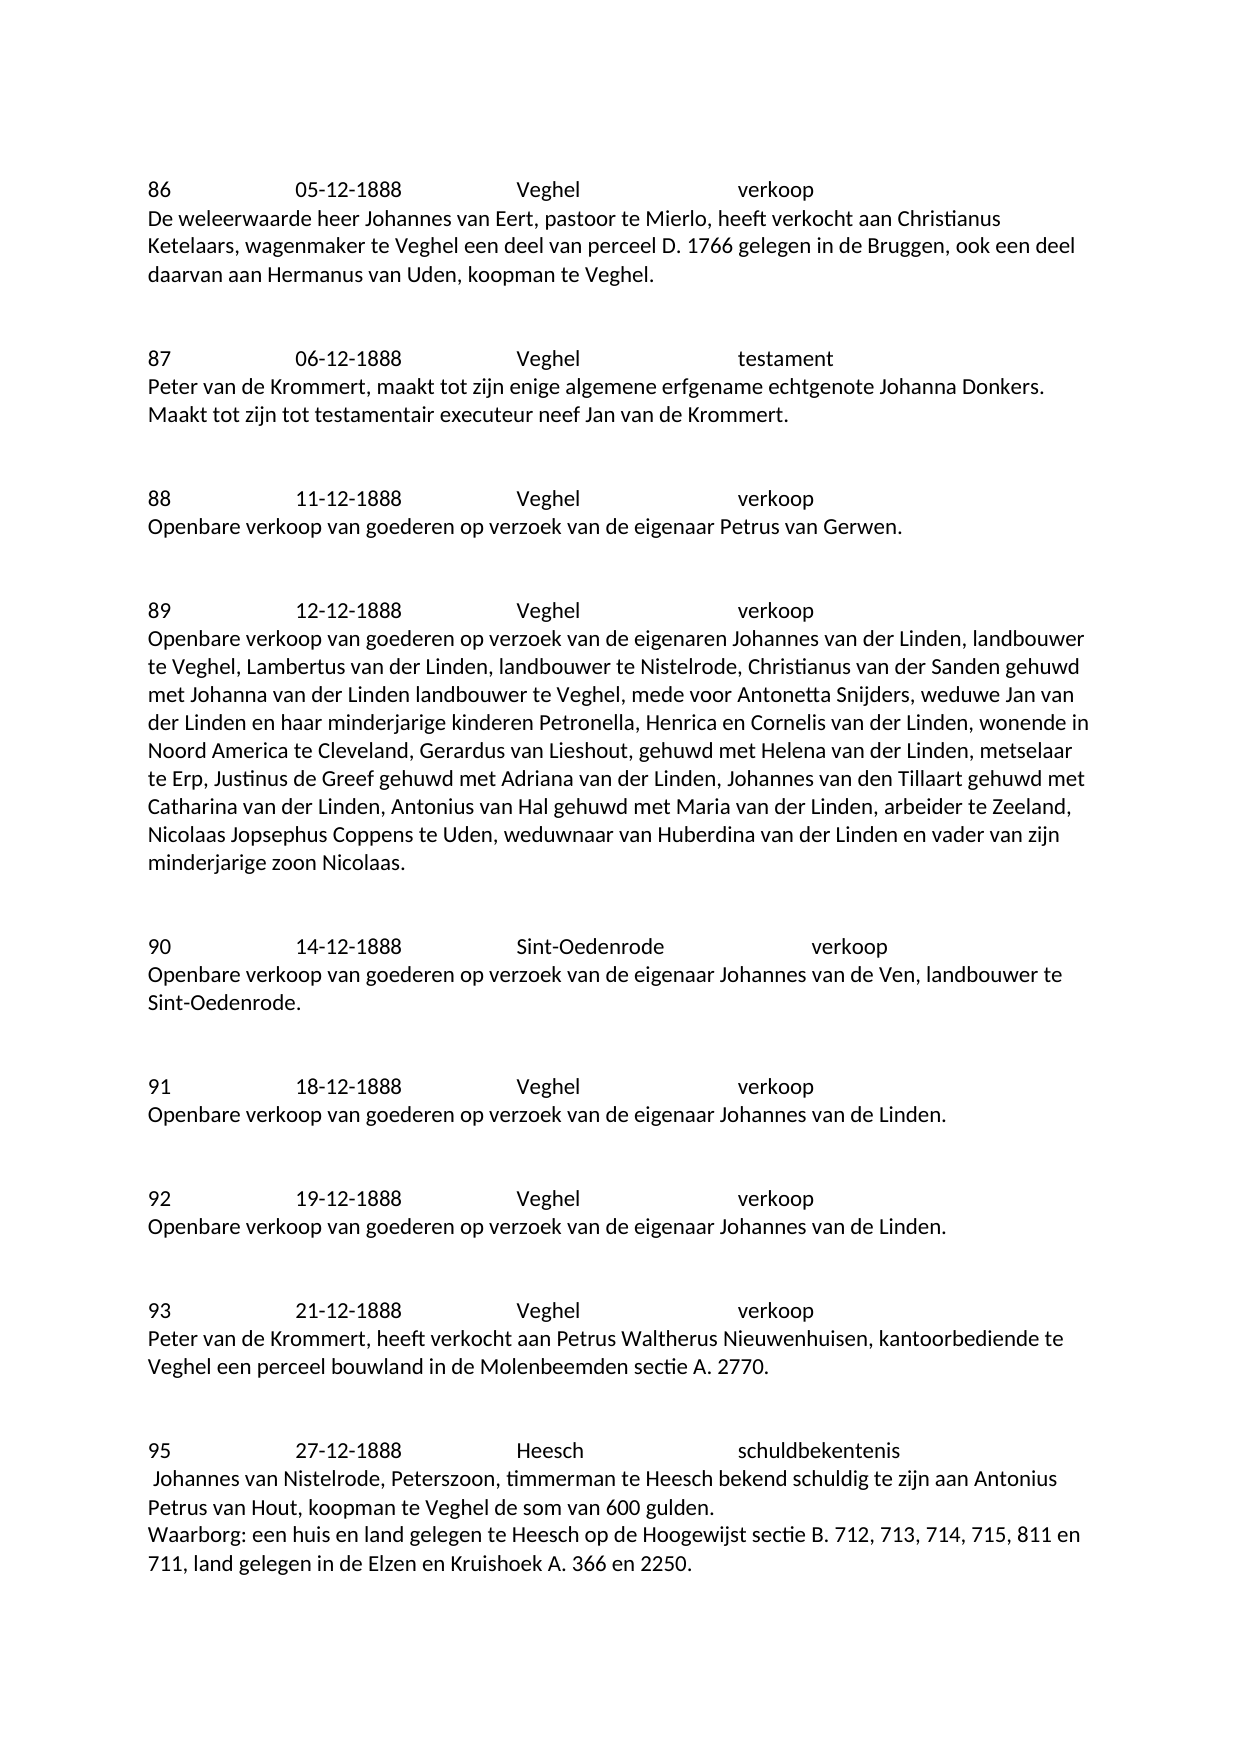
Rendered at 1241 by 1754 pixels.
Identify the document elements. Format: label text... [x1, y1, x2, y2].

text Openbare verkoop van goederen op verzoek van de eigenaren Johannes van der Linden, landbouwer te Veghel, Lambertus van der Linden, landbouwer te Nistelrode, Christianus van der Sanden gehuwd met Johanna van der Linden landbouwer te Veghel, mede voor Antonetta Snijders, weduwe Jan van der Linden en haar minderjarige kinderen Petronella, Henrica en Cornelis van der Linden, wonende in Noord America te Cleveland, Gerardus van Lieshout, gehuwd met Helena van der Linden, metselaar te Erp, Justinus de Greef gehuwd met Adriana van der Linden, Johannes van den Tillaart gehuwd met Catharina van der Linden, Antonius van Hal gehuwd met Maria van der Linden, arbeider te Zeeland, Nicolaas Jopsephus Coppens te Uden, weduwnaar van Huberdina van der Linden en vader van zijn minderjarige zoon Nicolaas. [148, 624, 1093, 876]
text 92 19-12-1888 Veghel verkoop [148, 1184, 1093, 1212]
text Openbare verkoop van goederen op verzoek van de eigenaar Johannes van de Linden. [148, 1212, 1093, 1240]
text 91 18-12-1888 Veghel verkoop [148, 1072, 1093, 1100]
text 86 05-12-1888 Veghel verkoop [148, 176, 1093, 204]
text 89 12-12-1888 Veghel verkoop [148, 596, 1093, 624]
text 95 27-12-1888 Heesch schuldbekentenis [148, 1437, 1093, 1464]
text Peter van de Krommert, maakt tot zijn enige algemene erfgename echtgenote Johanna Donkers. [148, 372, 1093, 400]
text De weleerwaarde heer Johannes van Eert, pastoor te Mierlo, heeft verkocht aan Christianus Ketelaars, wagenmaker te Veghel een deel van perceel D. 1766 gelegen in de Bruggen, ook een deel daarvan aan Hermanus van Uden, koopman te Veghel. [148, 204, 1093, 288]
text Maakt tot zijn tot testamentair executeur neef Jan van de Krommert. [148, 400, 1093, 428]
text 87 06-12-1888 Veghel testament [148, 344, 1093, 372]
text Johannes van Nistelrode, Peterszoon, timmerman te Heesch bekend schuldig te zijn aan Antonius Petrus van Hout, koopman te Veghel de som van 600 gulden. [148, 1464, 1093, 1521]
text Openbare verkoop van goederen op verzoek van de eigenaar Johannes van de Ven, landbouwer te Sint-Oedenrode. [148, 960, 1093, 1016]
text 93 21-12-1888 Veghel verkoop [148, 1296, 1093, 1324]
text 90 14-12-1888 Sint-Oedenrode verkoop [148, 932, 1093, 960]
text 88 11-12-1888 Veghel verkoop [148, 484, 1093, 512]
text Openbare verkoop van goederen op verzoek van de eigenaar Petrus van Gerwen. [148, 512, 1093, 540]
text Openbare verkoop van goederen op verzoek van de eigenaar Johannes van de Linden. [148, 1100, 1093, 1128]
text Waarborg: een huis en land gelegen te Heesch op de Hoogewijst sectie B. 712, 713, 714, 715, 811 en 711, land gelegen in de Elzen en Kruishoek A. 366 en 2250. [148, 1521, 1093, 1577]
text Peter van de Krommert, heeft verkocht aan Petrus Waltherus Nieuwenhuisen, kantoorbediende te Veghel een perceel bouwland in de Molenbeemden sectie A. 2770. [148, 1324, 1093, 1381]
